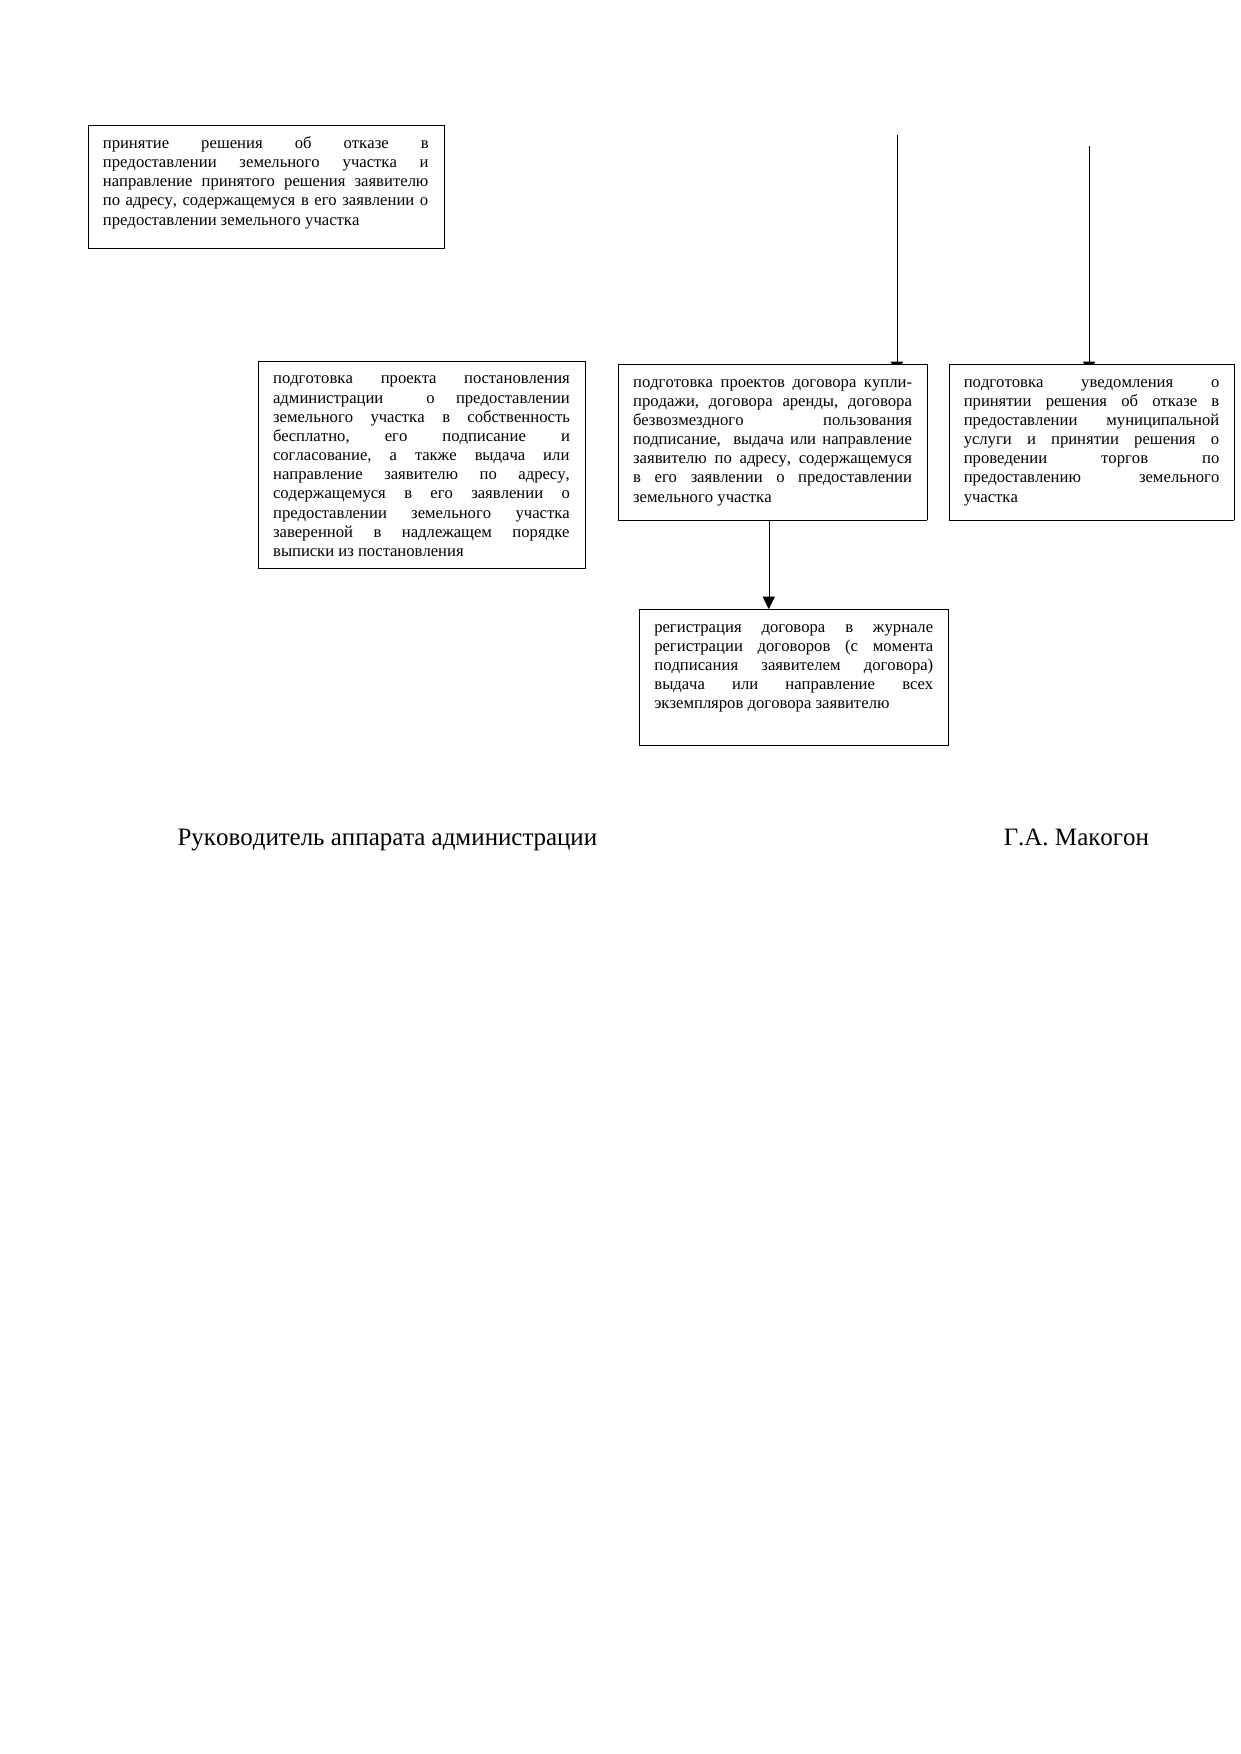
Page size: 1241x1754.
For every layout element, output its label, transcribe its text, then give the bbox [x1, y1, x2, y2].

text Руководитель аппарата администрации Г.А. Макогон [177, 822, 1152, 850]
